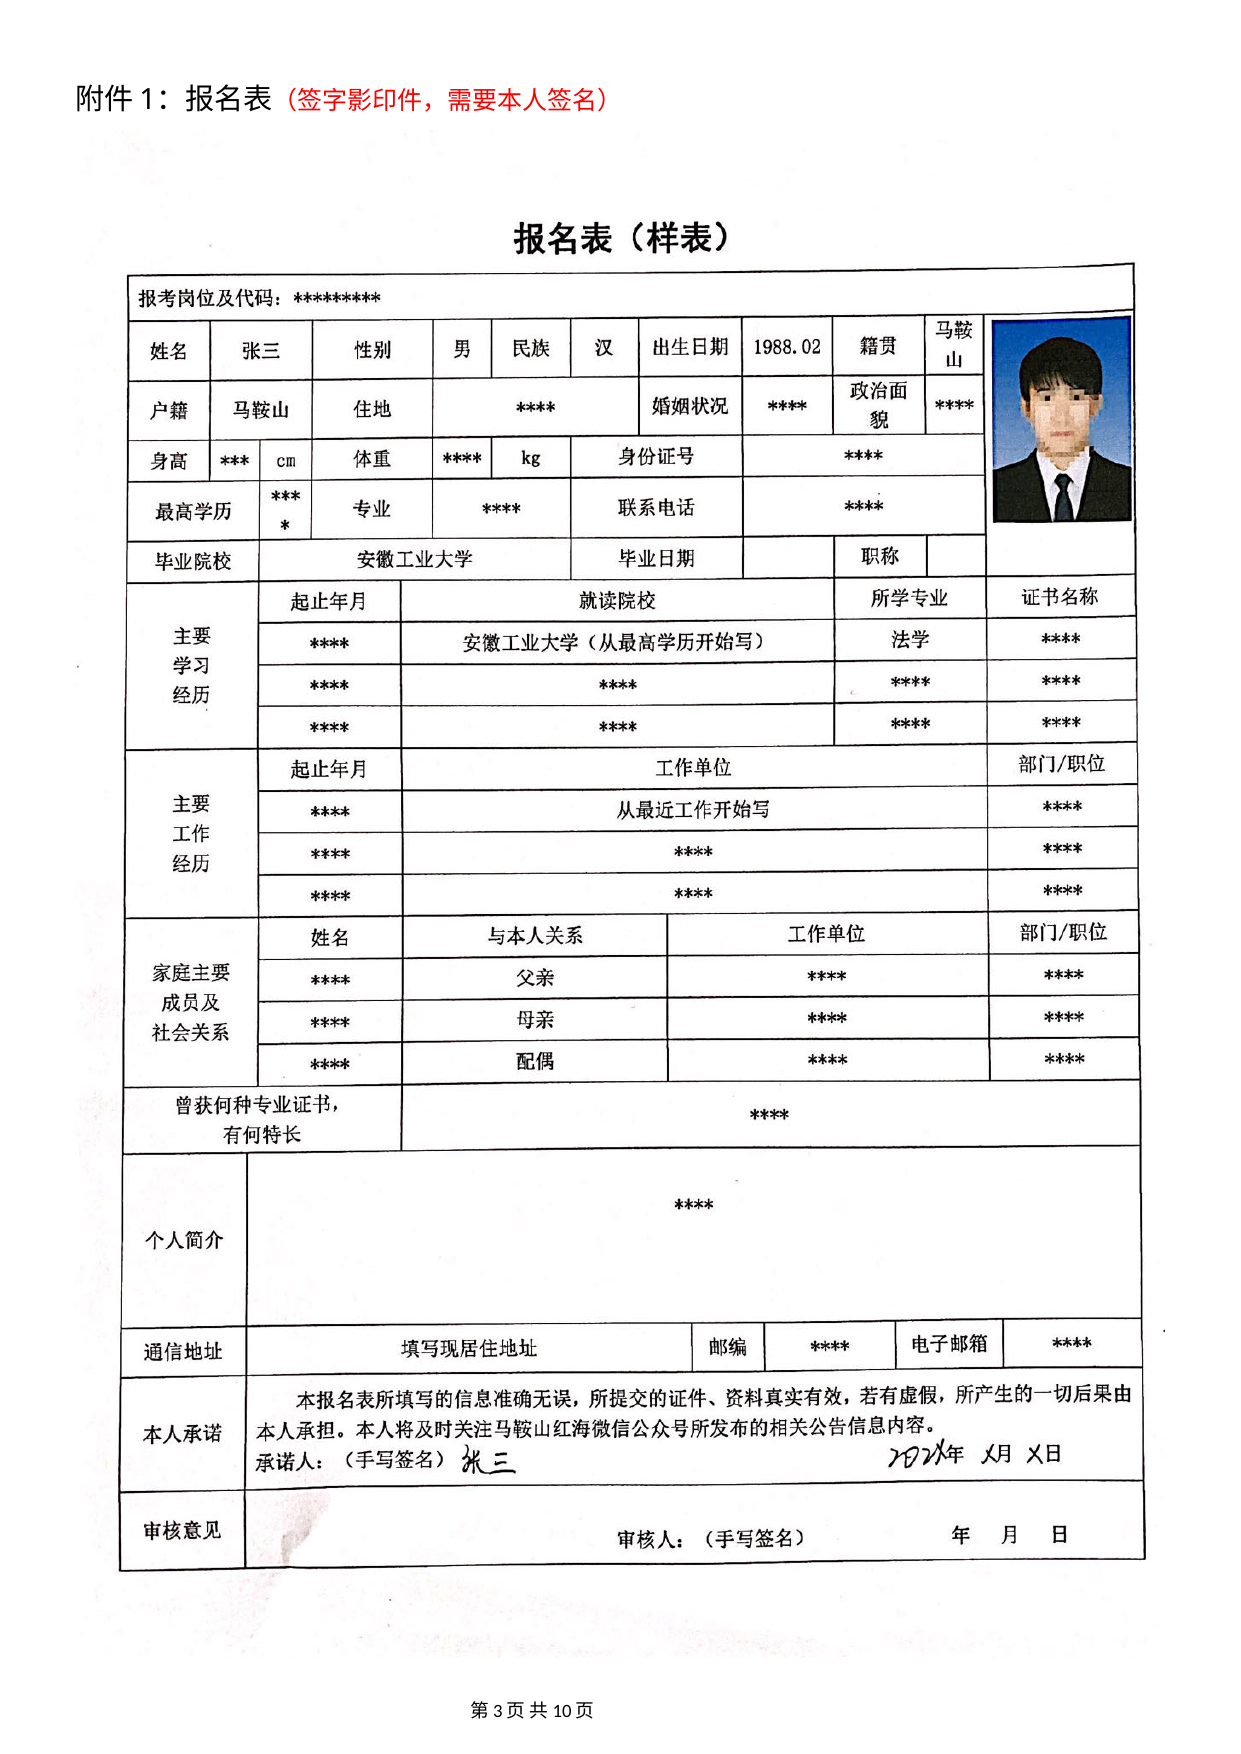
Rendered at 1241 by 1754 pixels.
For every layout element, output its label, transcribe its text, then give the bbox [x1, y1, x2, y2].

text 附件1：报名表（签字影印件，需要本人签名） [75, 64, 1165, 129]
picture [75, 129, 1166, 1658]
